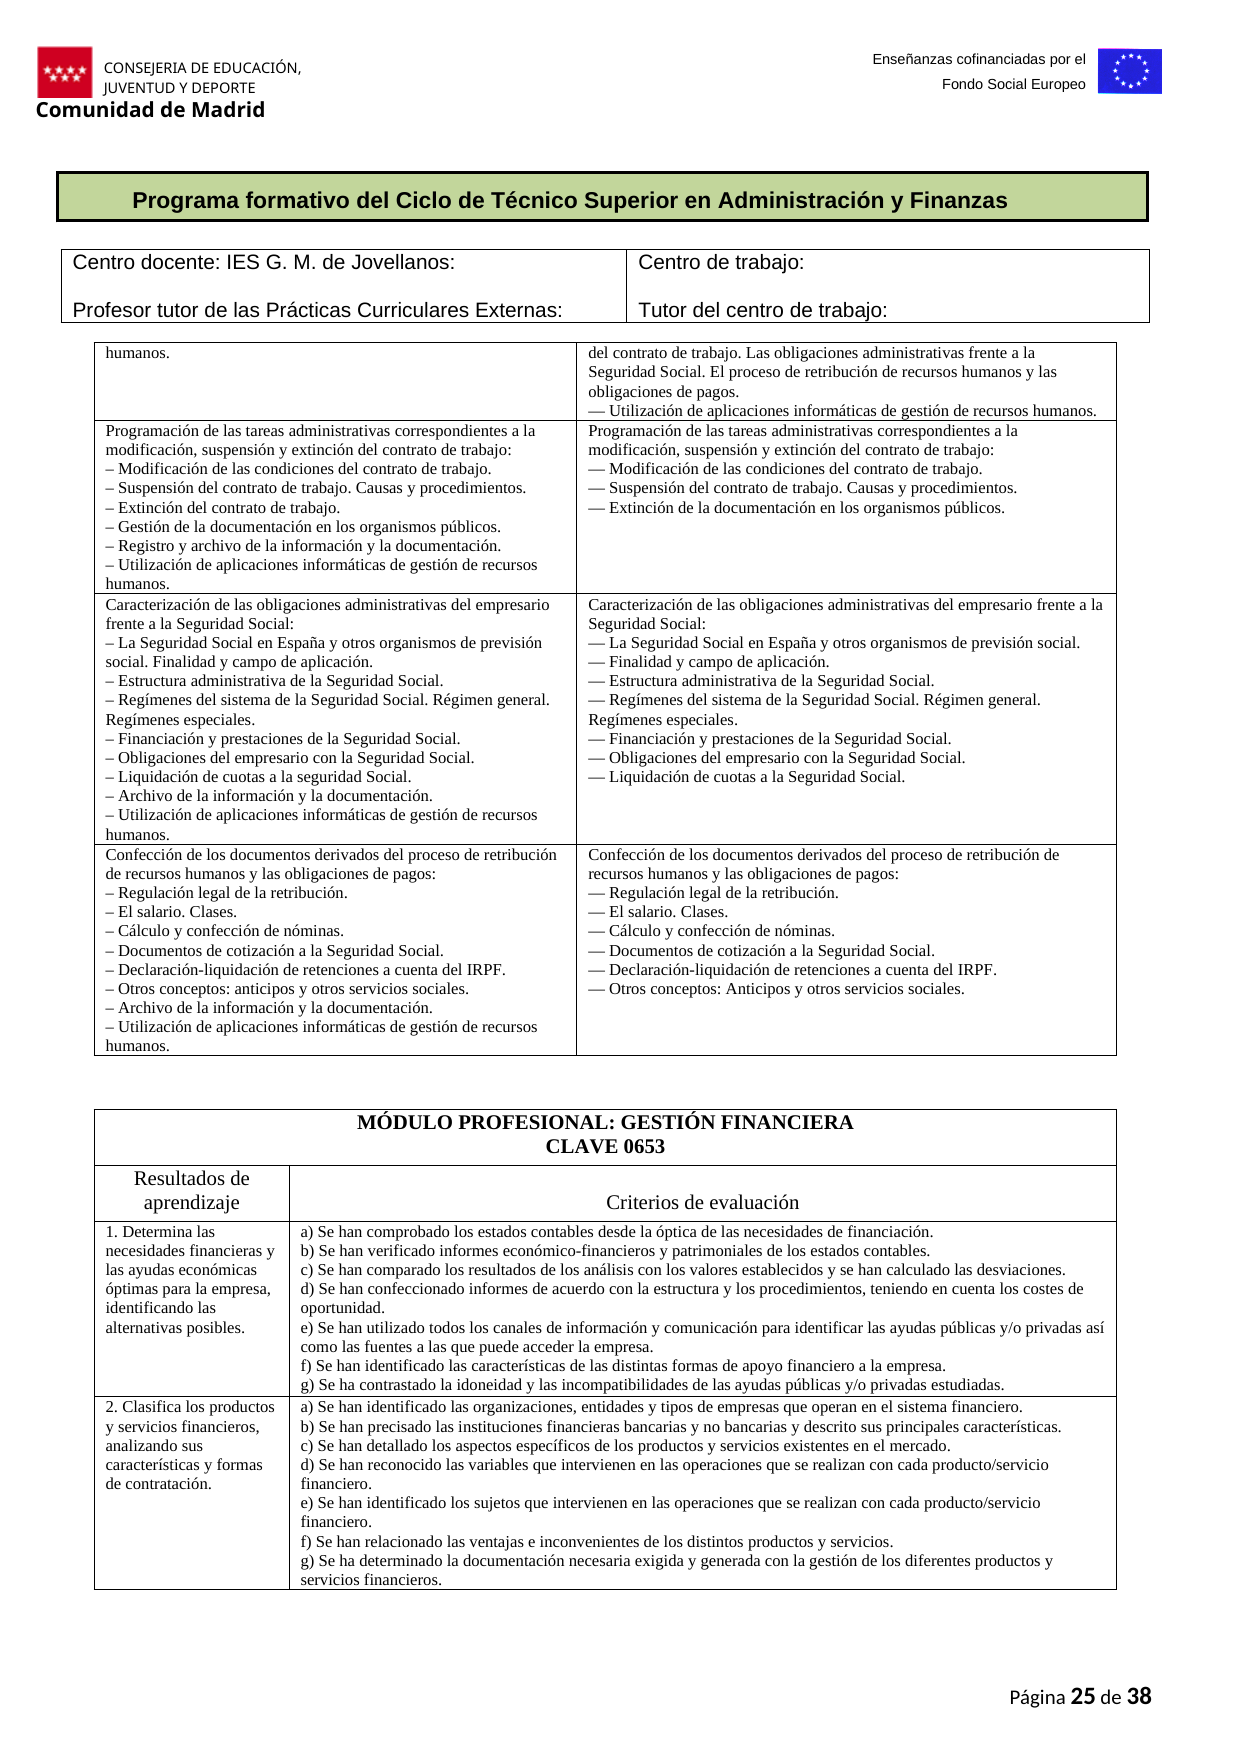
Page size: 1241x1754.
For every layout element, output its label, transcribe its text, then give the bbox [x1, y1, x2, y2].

table_cell Caracterización de las obligaciones administrativas del empresario frente a la Seguridad Social: — La Seguridad Social en España y otros organismos de previsión social. — Finalidad y campo de aplicación. — Estructura administrativa de la Seguridad Social. — Regímenes del sistema de la Seguridad Social. Régimen general. Regímenes especiales. — Financiación y prestaciones de la Seguridad Social. — Obligaciones del empresario con la Seguridad Social. — Liquidación de cuotas a la Seguridad Social. [577, 594, 1116, 843]
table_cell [577, 343, 1116, 420]
table_cell a) Se han identificado las organizaciones, entidades y tipos de empresas que operan en el sistema financiero. b) Se han precisado las instituciones financieras bancarias y no bancarias y descrito sus principales características. c) Se han detallado los aspectos específicos de los productos y servicios existentes en el mercado. d) Se han reconocido las variables que intervienen en las operaciones que se realizan con cada producto/servicio financiero. e) Se han identificado los sujetos que intervienen en las operaciones que se realizan con cada producto/servicio financiero. f) Se han relacionado las ventajas e inconvenientes de los distintos productos y servicios. g) Se ha determinado la documentación necesaria exigida y generada con la gestión de los diferentes productos y servicios financieros. [290, 1397, 1116, 1589]
table_cell Confección de los documentos derivados del proceso de retribución de recursos humanos y las obligaciones de pagos: – Regulación legal de la retribución. – El salario. Clases. – Cálculo y confección de nóminas. – Documentos de cotización a la Seguridad Social. – Declaración-liquidación de retenciones a cuenta del IRPF. – Otros conceptos: anticipos y otros servicios sociales. – Archivo de la información y la documentación. – Utilización de aplicaciones informáticas de gestión de recursos humanos. [95, 845, 576, 1055]
table_cell Caracterización de las obligaciones administrativas del empresario frente a la Seguridad Social: – La Seguridad Social en España y otros organismos de previsión social. Finalidad y campo de aplicación. – Estructura administrativa de la Seguridad Social. – Regímenes del sistema de la Seguridad Social. Régimen general. Regímenes especiales. – Financiación y prestaciones de la Seguridad Social. – Obligaciones del empresario con la Seguridad Social. – Liquidación de cuotas a la seguridad Social. – Archivo de la información y la documentación. – Utilización de aplicaciones informáticas de gestión de recursos humanos. [95, 594, 576, 843]
picture [35, 44, 94, 98]
table_cell Confección de los documentos derivados del proceso de retribución de recursos humanos y las obligaciones de pagos: — Regulación legal de la retribución. — El salario. Clases. — Cálculo y confección de nóminas. — Documentos de cotización a la Seguridad Social. — Declaración-liquidación de retenciones a cuenta del IRPF. — Otros conceptos: Anticipos y otros servicios sociales. [577, 845, 1116, 1055]
table_cell Resultados de aprendizaje [95, 1166, 289, 1221]
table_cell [95, 343, 576, 420]
table_header MÓDULO PROFESIONAL: GESTIÓN FINANCIERA CLAVE 0653 [95, 1110, 1116, 1165]
table_cell Criterios de evaluación [290, 1166, 1116, 1221]
table_cell Programación de las tareas administrativas correspondientes a la modificación, suspensión y extinción del contrato de trabajo: — Modificación de las condiciones del contrato de trabajo. — Suspensión del contrato de trabajo. Causas y procedimientos. — Extinción de la documentación en los organismos públicos. [577, 421, 1116, 593]
table_cell 1. Determina las necesidades financieras y las ayudas económicas óptimas para la empresa, identificando las alternativas posibles. [95, 1222, 289, 1396]
picture [1097, 47, 1162, 95]
table_cell a) Se han comprobado los estados contables desde la óptica de las necesidades de financiación. b) Se han verificado informes económico-financieros y patrimoniales de los estados contables. c) Se han comparado los resultados de los análisis con los valores establecidos y se han calculado las desviaciones. d) Se han confeccionado informes de acuerdo con la estructura y los procedimientos, teniendo en cuenta los costes de oportunidad. e) Se han utilizado todos los canales de información y comunicación para identificar las ayudas públicas y/o privadas así como las fuentes a las que puede acceder la empresa. f) Se han identificado las características de las distintas formas de apoyo financiero a la empresa. g) Se ha contrastado la idoneidad y las incompatibilidades de las ayudas públicas y/o privadas estudiadas. [290, 1222, 1116, 1396]
table_cell Programación de las tareas administrativas correspondientes a la modificación, suspensión y extinción del contrato de trabajo: – Modificación de las condiciones del contrato de trabajo. – Suspensión del contrato de trabajo. Causas y procedimientos. – Extinción del contrato de trabajo. – Gestión de la documentación en los organismos públicos. – Registro y archivo de la información y la documentación. – Utilización de aplicaciones informáticas de gestión de recursos humanos. [95, 421, 576, 593]
table_cell 2. Clasifica los productos y servicios financieros, analizando sus características y formas de contratación. [95, 1397, 289, 1589]
